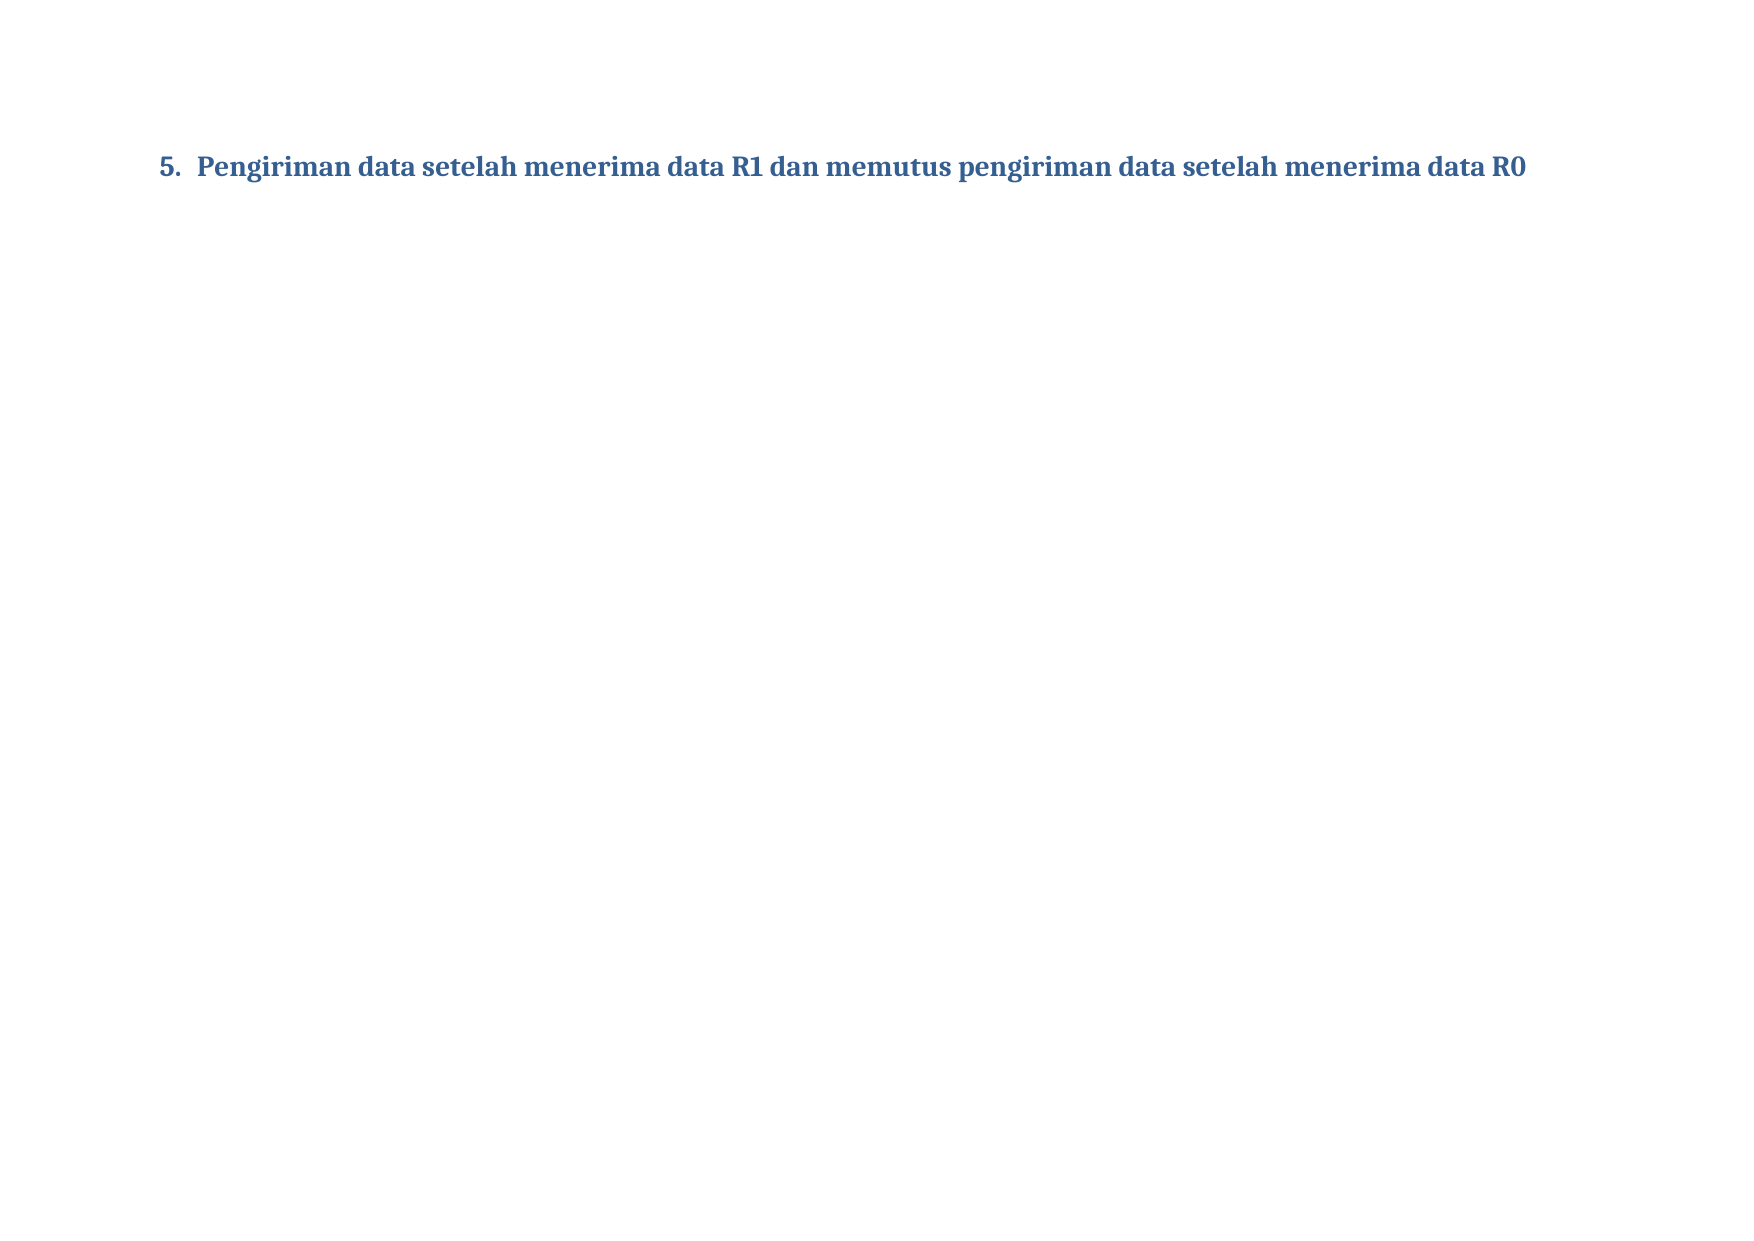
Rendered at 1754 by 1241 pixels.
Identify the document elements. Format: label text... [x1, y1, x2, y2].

subtitle Pengiriman data setelah menerima data R1 dan memutus pengiriman data setelah menerima data R0 [159, 150, 1604, 183]
